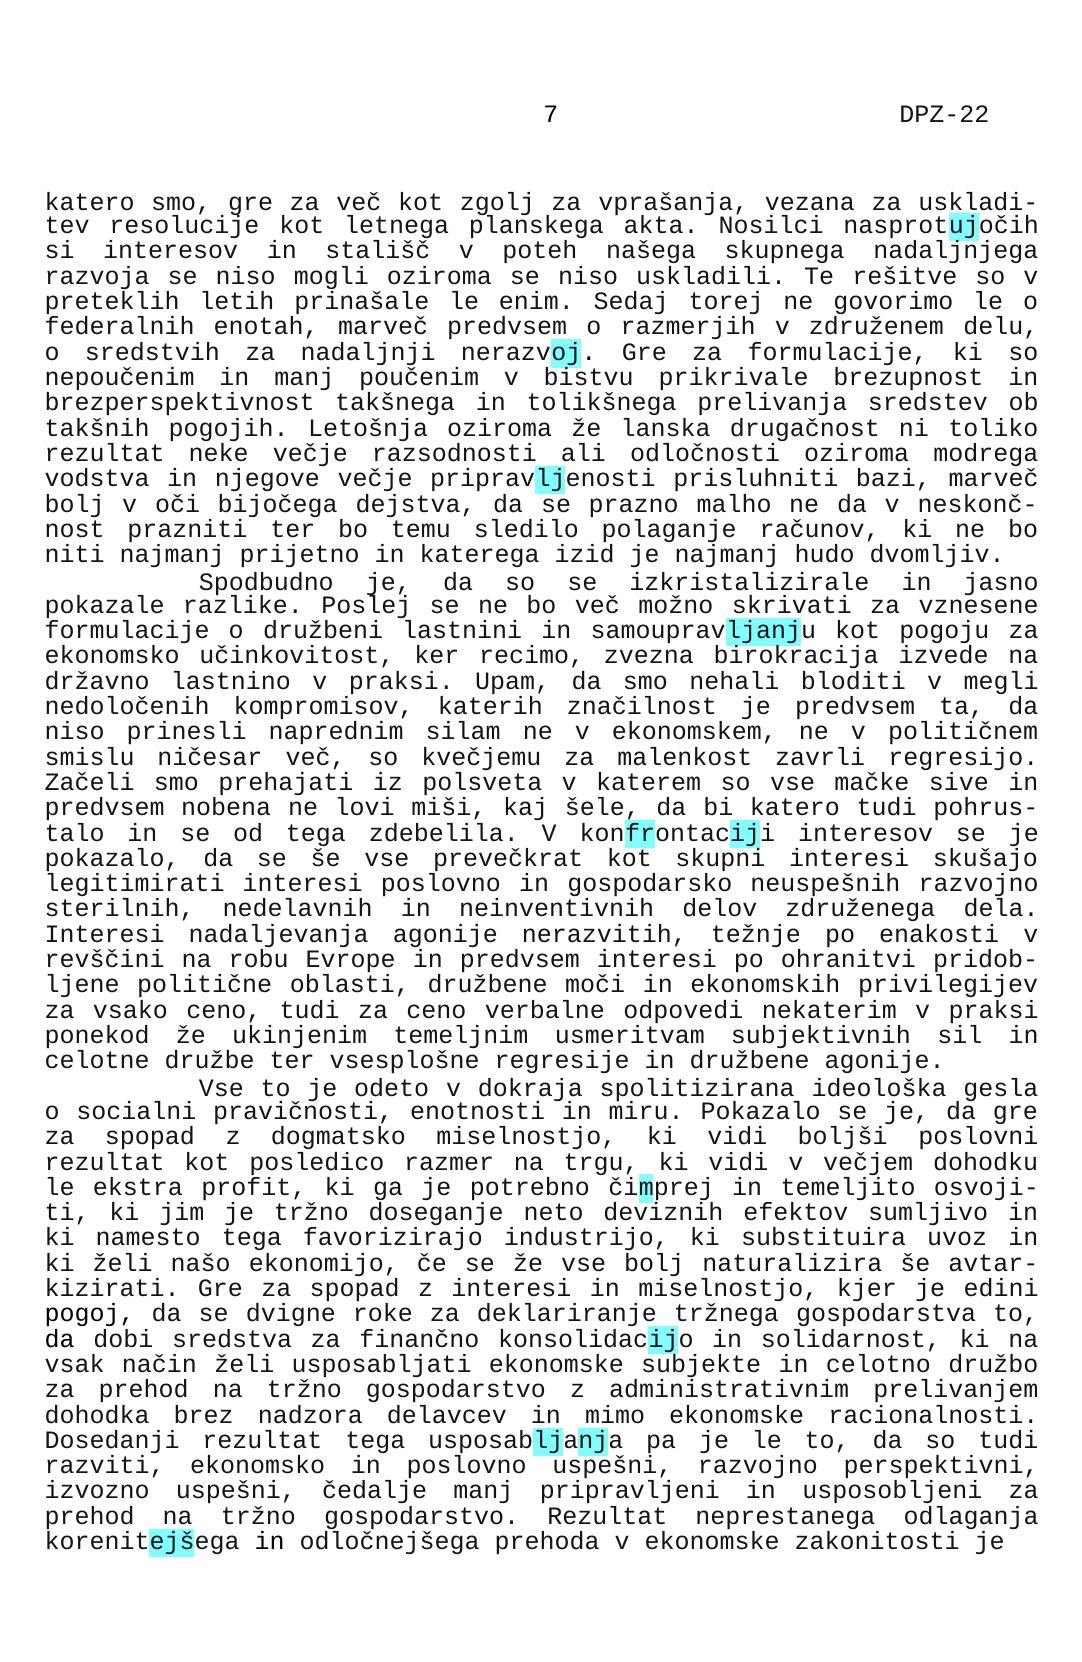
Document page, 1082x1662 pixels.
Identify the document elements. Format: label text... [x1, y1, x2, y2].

text Spodbudno je, da so se izkristalizirale in jasno pokazale razlike. Poslej se ne bo več možno skrivati za vznesene formulacije o družbeni lastnini in samoupravljanju kot pogoju za ekonomsko učinkovitost, ker recimo, zvezna birokracija izvede na državno lastnino v praksi. Upam, da smo nehali bloditi v megli nedoločenih kompromisov, katerih značilnost je predvsem ta, da niso prinesli naprednim silam ne v ekonomskem, ne v političnem smislu ničesar več, so kvečjemu za malenkost zavrli regresijo. Začeli smo prehajati iz polsveta v katerem so vse mačke sive in predvsem nobena ne lovi miši, kaj šele, da bi katero tudi pohrus- talo in se od tega zdebelila. V konfrontaciji interesov se je pokazalo, da se še vse prevečkrat kot skupni interesi skušajo legitimirati interesi poslovno in gospodarsko neuspešnih razvojno sterilnih, nedelavnih in neinventivnih delov združenega dela. Interesi nadaljevanja agonije nerazvitih, težnje po enakosti v revščini na robu Evrope in predvsem interesi po ohranitvi pridob- ljene politične oblasti, družbene moči in ekonomskih privilegijev za vsako ceno, tudi za ceno verbalne odpovedi nekaterim v praksi ponekod že ukinjenim temeljnim usmeritvam subjektivnih sil in celotne družbe ter vsesplošne regresije in družbene agonije. [44, 570, 1039, 1076]
text katero smo, gre za več kot zgolj za vprašanja, vezana za uskladi- tev resolucije kot letnega planskega akta. Nosilci nasprotujočih si interesov in stališč v poteh našega skupnega nadaljnjega razvoja se niso mogli oziroma se niso uskladili. Te rešitve so v preteklih letih prinašale le enim. Sedaj torej ne govorimo le o federalnih enotah, marveč predvsem o razmerjih v združenem delu, o sredstvih za nadaljnji nerazvoj. Gre za formulacije, ki so nepoučenim in manj poučenim v bistvu prikrivale brezupnost in brezperspektivnost takšnega in tolikšnega prelivanja sredstev ob takšnih pogojih. Letošnja oziroma že lanska drugačnost ni toliko rezultat neke večje razsodnosti ali odločnosti oziroma modrega vodstva in njegove večje pripravljenosti prisluhniti bazi, marveč bolj v oči bijočega dejstva, da se prazno malho ne da v neskonč- nost prazniti ter bo temu sledilo polaganje računov, ki ne bo niti najmanj prijetno in katerega izid je najmanj hudo dvomljiv. [44, 191, 1039, 570]
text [44, 1076, 1039, 1557]
